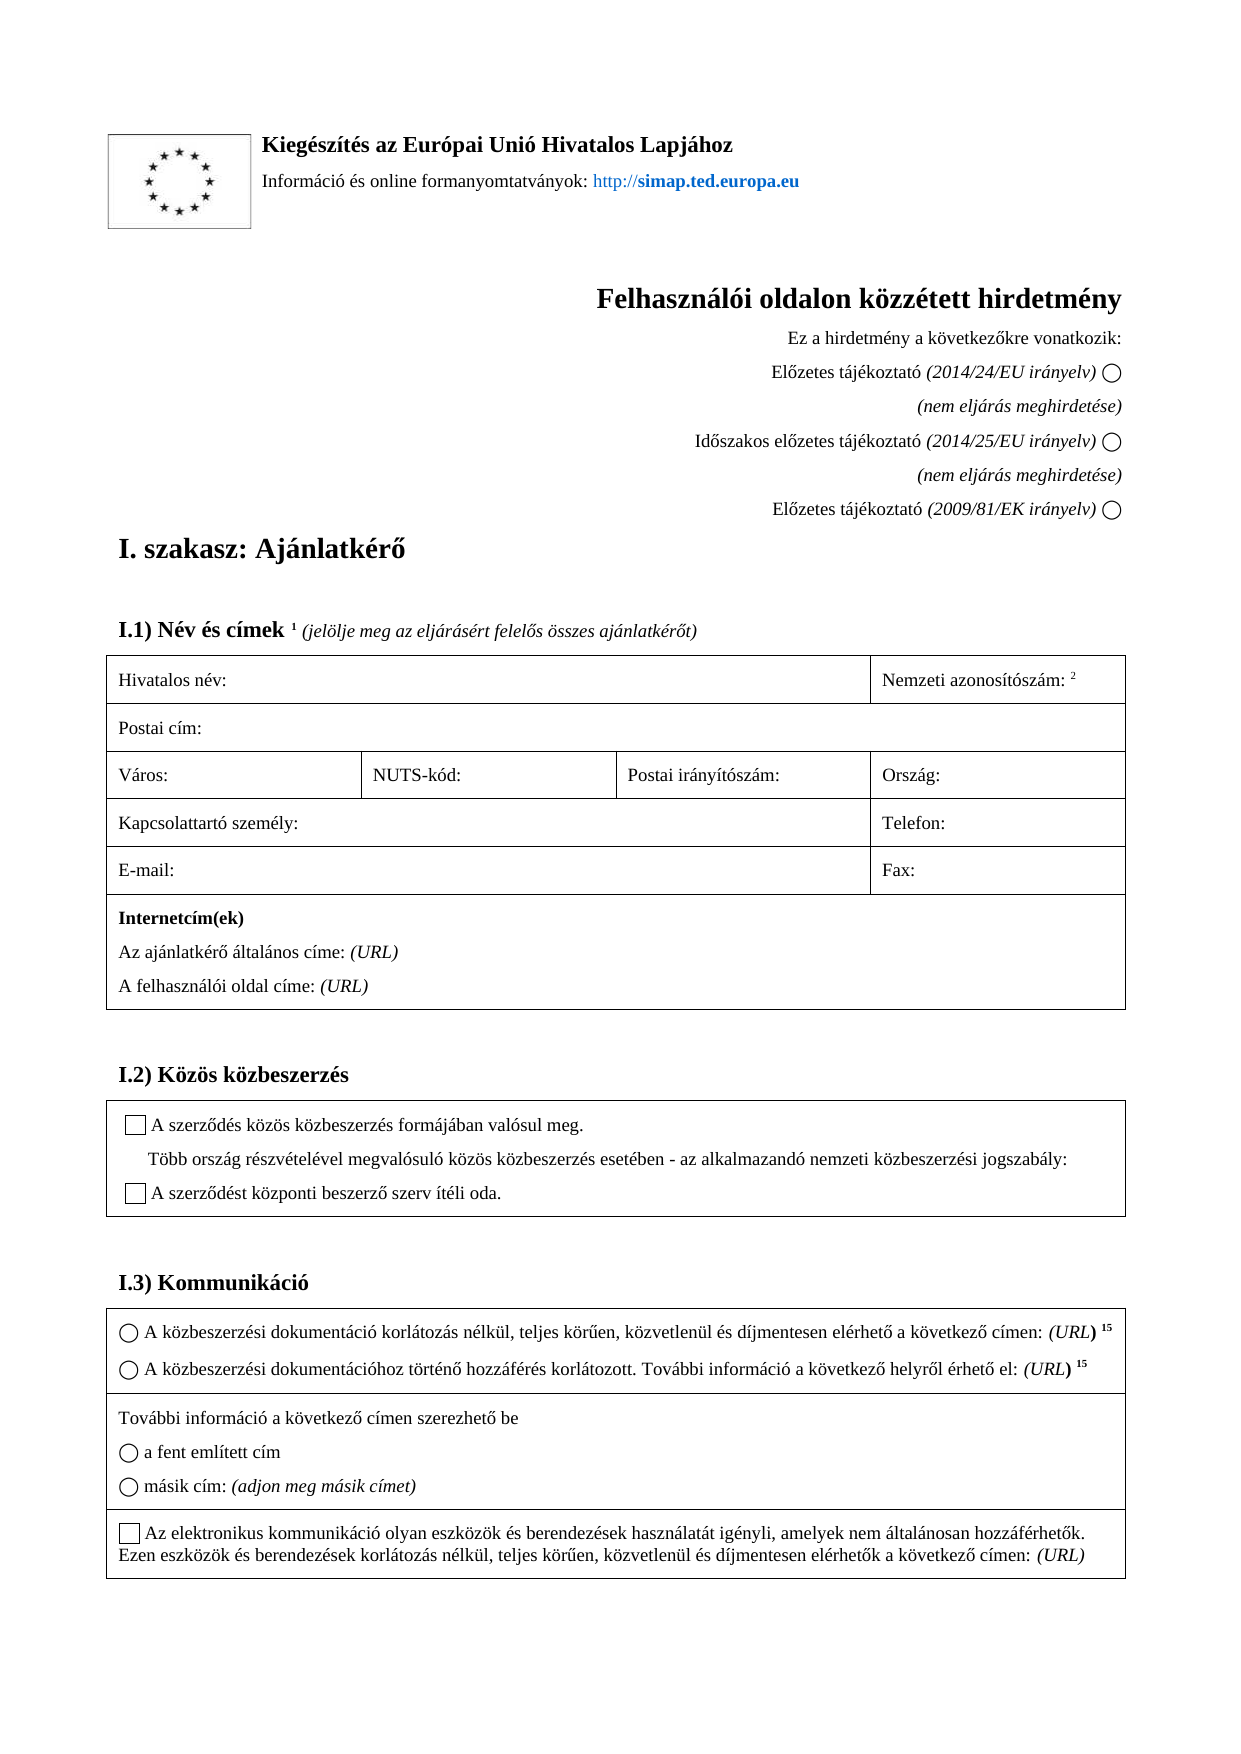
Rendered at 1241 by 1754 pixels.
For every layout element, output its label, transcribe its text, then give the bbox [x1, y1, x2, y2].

text (nem eljárás meghirdetése) [118, 395, 1122, 417]
table_cell NUTS-kód: [362, 752, 616, 798]
table_header ◯ A közbeszerzési dokumentáció korlátozás nélkül, teljes körűen, közvetlenül és díjmentesen elérhető a következő címen: (URL) 15 ◯ A közbeszerzési dokumentációhoz történő hozzáférés korlátozott. További információ a következő helyről érhető el: (URL) 15 [107, 1309, 1125, 1393]
table_header A szerződés közös közbeszerzés formájában valósul meg. Több ország részvételével megvalósuló közös közbeszerzés esetében - az alkalmazandó nemzeti közbeszerzési jogszabály: A szerződést központi beszerző szerv ítéli oda. [107, 1101, 1125, 1216]
text Információ és online formanyomtatványok: http://simap.ted.europa.eu [252, 169, 1122, 191]
table_cell Város: [107, 752, 361, 798]
table_header Hivatalos név: [107, 656, 870, 703]
table_cell Postai irányítószám: [617, 752, 870, 798]
table_cell Postai cím: [107, 704, 1125, 751]
text I.3) Kommunikáció [118, 1268, 1122, 1295]
text Időszakos előzetes tájékoztató (2014/25/EU irányelv) ◯ [118, 429, 1122, 451]
text Ez a hirdetmény a következőkre vonatkozik: [118, 327, 1122, 349]
text Előzetes tájékoztató (2014/24/EU irányelv) ◯ [118, 361, 1122, 383]
table_cell E-mail: [107, 847, 870, 893]
text Előzetes tájékoztató (2009/81/EK irányelv) ◯ [118, 498, 1122, 519]
text Kiegészítés az Európai Unió Hivatalos Lapjához [118, 131, 1122, 157]
table_cell Ország: [871, 752, 1125, 798]
table_cell Fax: [871, 847, 1125, 893]
table_cell Kapcsolattartó személy: [107, 799, 870, 846]
text I.2) Közös közbeszerzés [118, 1062, 1122, 1088]
text I.1) Név és címek 1 (jelölje meg az eljárásért felelős összes ajánlatkérőt) [118, 617, 1122, 643]
table_cell Telefon: [871, 799, 1125, 846]
table_cell Internetcím(ek) Az ajánlatkérő általános címe: (URL) A felhasználói oldal címe: (URL) [107, 895, 1125, 1009]
picture [107, 134, 252, 228]
table_header Nemzeti azonosítószám: 2 [871, 656, 1125, 703]
text Felhasználói oldalon közzétett hirdetmény [118, 281, 1122, 315]
table_cell Az elektronikus kommunikáció olyan eszközök és berendezések használatát igényli, amelyek nem általánosan hozzáférhetők. Ezen eszközök és berendezések korlátozás nélkül, teljes körűen, közvetlenül és díjmentesen elérhetők a következő címen: (URL) [107, 1510, 1125, 1578]
text I. szakasz: Ajánlatkérő [118, 532, 1122, 565]
table_cell További információ a következő címen szerezhető be ◯ a fent említett cím ◯ másik cím: (adjon meg másik címet) [107, 1394, 1125, 1509]
text (nem eljárás meghirdetése) [118, 463, 1122, 485]
